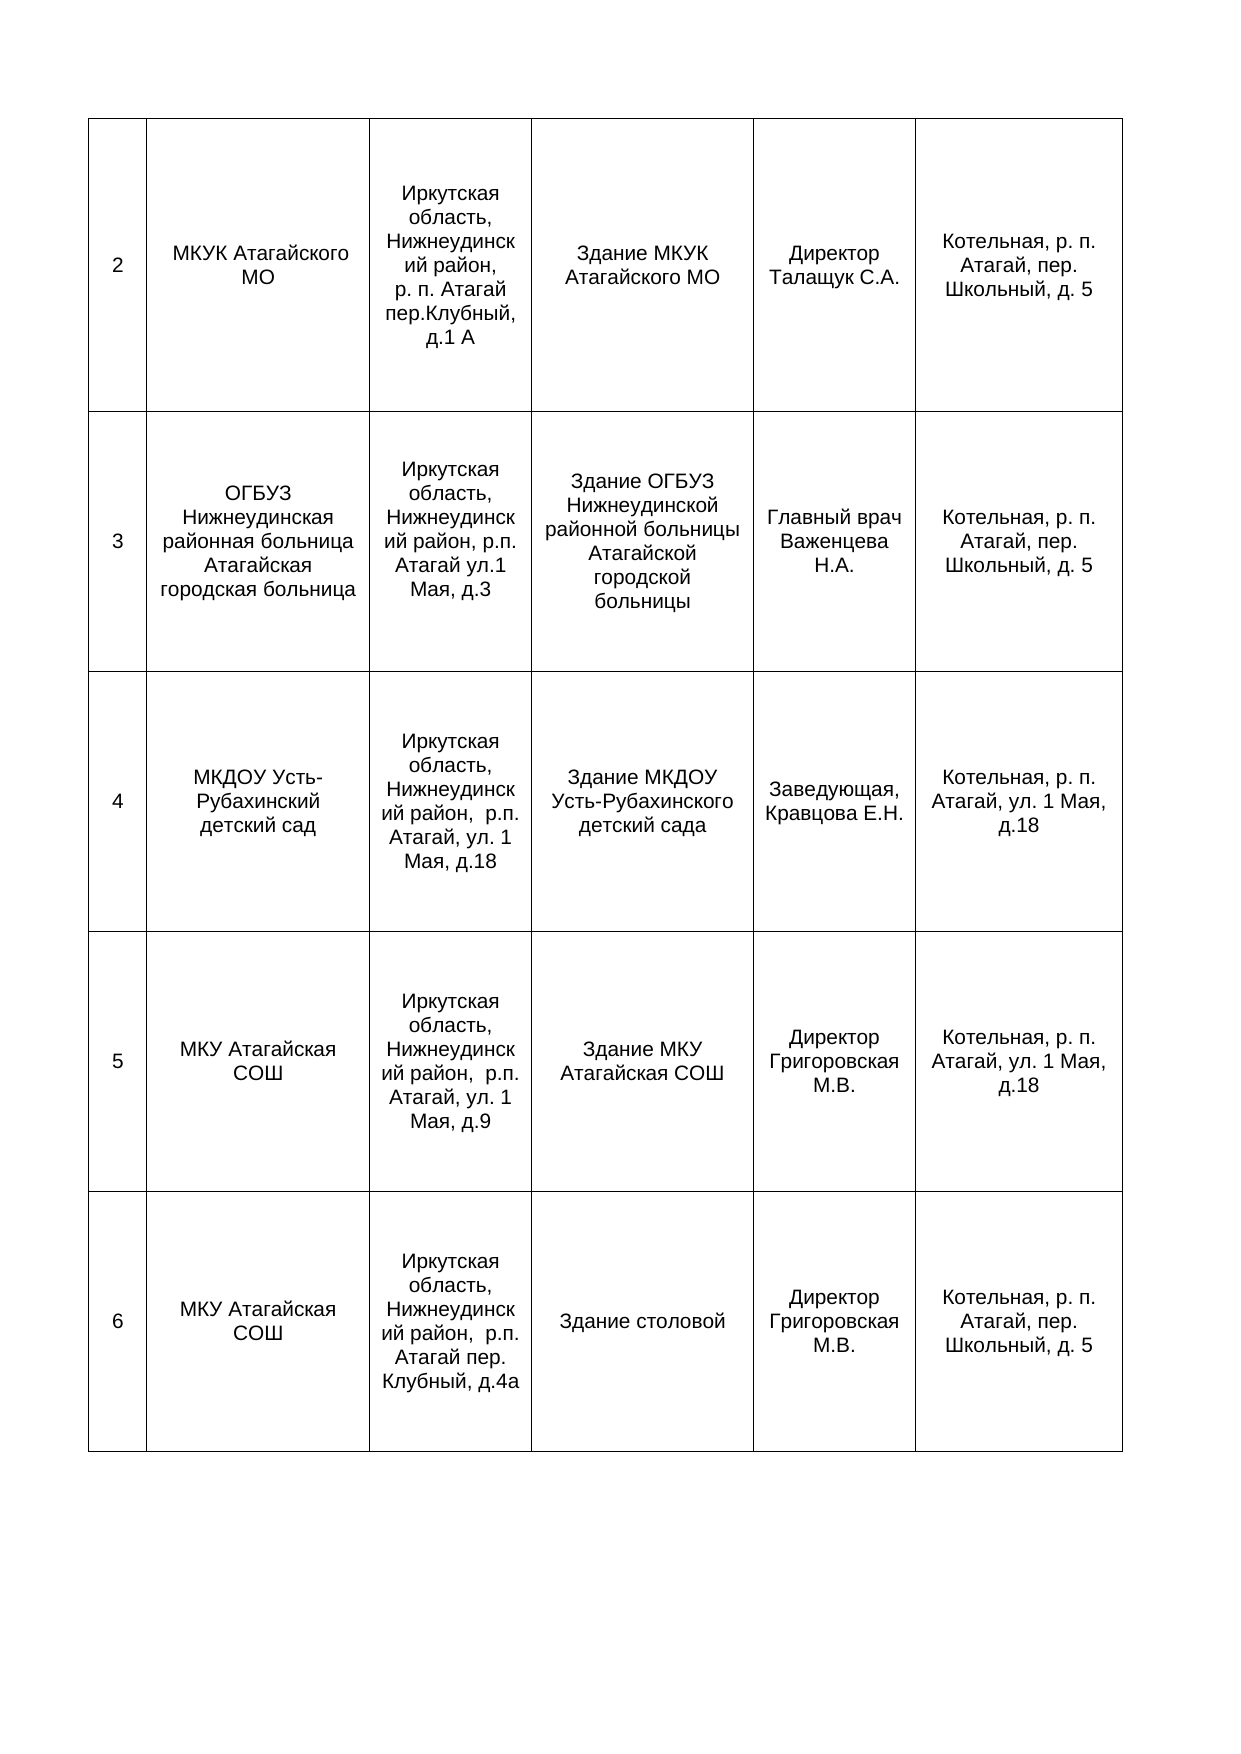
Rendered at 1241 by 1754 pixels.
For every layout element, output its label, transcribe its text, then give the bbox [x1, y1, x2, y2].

table_cell Здание ОГБУЗ Нижнеудинской районной больницы Атагайской городской больницы [532, 412, 753, 671]
table_cell Здание МКДОУ Усть-Рубахинского детский сада [532, 672, 753, 931]
table_cell 5 [89, 932, 146, 1191]
table_cell МКУК Атагайского МО [147, 119, 369, 411]
table_cell МКУ Атагайская СОШ [147, 1192, 369, 1451]
table_cell 4 [89, 672, 146, 931]
table_cell МКДОУ Усть-Рубахинский детский сад [147, 672, 369, 931]
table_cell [754, 1192, 915, 1451]
table_cell Иркутская область, Нижнеудинский район, р.п. Атагай, ул. 1 Мая, д.9 [370, 932, 531, 1191]
table_cell Заведующая, Кравцова Е.Н. [754, 672, 915, 931]
table_cell Котельная, р. п. Атагай, ул. 1 Мая, д.18 [916, 672, 1122, 931]
table_cell Иркутская область, Нижнеудинский район, р.п. Атагай, ул. 1 Мая, д.18 [370, 672, 531, 931]
table_cell 3 [89, 412, 146, 671]
table_cell МКУ Атагайская СОШ [147, 932, 369, 1191]
table_cell ОГБУЗ Нижнеудинская районная больница Атагайская городская больница [147, 412, 369, 671]
table_cell Директор Григоровская М.В. [754, 932, 915, 1191]
table_cell Здание МКУ Атагайская СОШ [532, 932, 753, 1191]
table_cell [916, 119, 1122, 411]
table_cell Котельная, р. п. Атагай, пер. Школьный, д. 5 [916, 1192, 1122, 1451]
table_cell 6 [89, 1192, 146, 1451]
table_cell Здание МКУК Атагайского МО [532, 119, 753, 411]
table_cell Главный врач Важенцева Н.А. [754, 412, 915, 671]
table_cell Иркутская область, Нижнеудинский район, р.п. Атагай ул.1 Мая, д.3 [370, 412, 531, 671]
table_cell Здание столовой [532, 1192, 753, 1451]
table_cell Иркутская область, Нижнеудинский район, р.п. Атагай пер. Клубный, д.4а [370, 1192, 531, 1451]
table_cell 2 [89, 119, 146, 411]
table_cell Иркутская область, Нижнеудинский район, р. п. Атагай пер.Клубный,д.1 А [370, 119, 531, 411]
table_cell Котельная, р. п. Атагай, ул. 1 Мая, д.18 [916, 932, 1122, 1191]
table_cell Котельная, р. п. Атагай, пер. Школьный, д. 5 [916, 412, 1122, 671]
table_cell Директор Талащук С.А. [754, 119, 915, 411]
